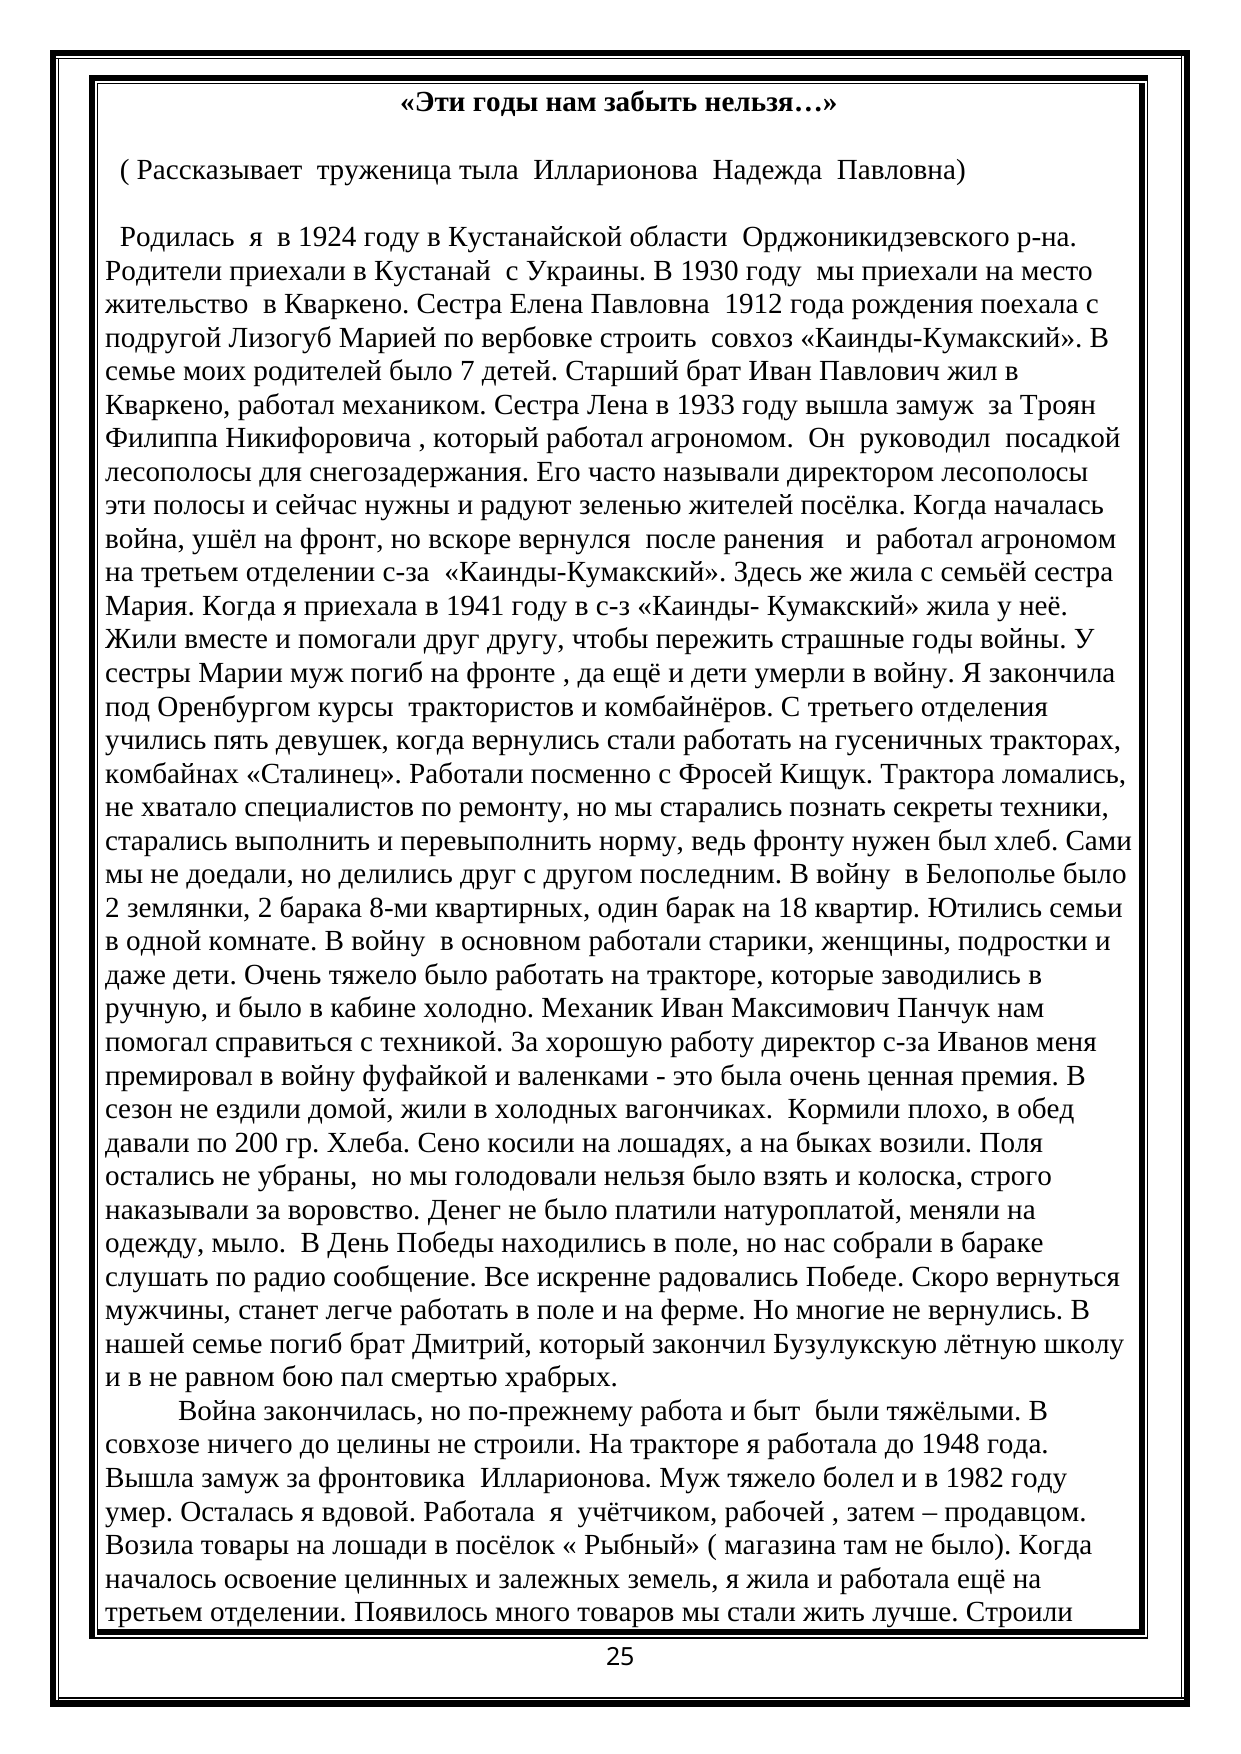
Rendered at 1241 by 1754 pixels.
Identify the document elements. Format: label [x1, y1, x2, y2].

table_cell [98, 84, 1139, 1629]
